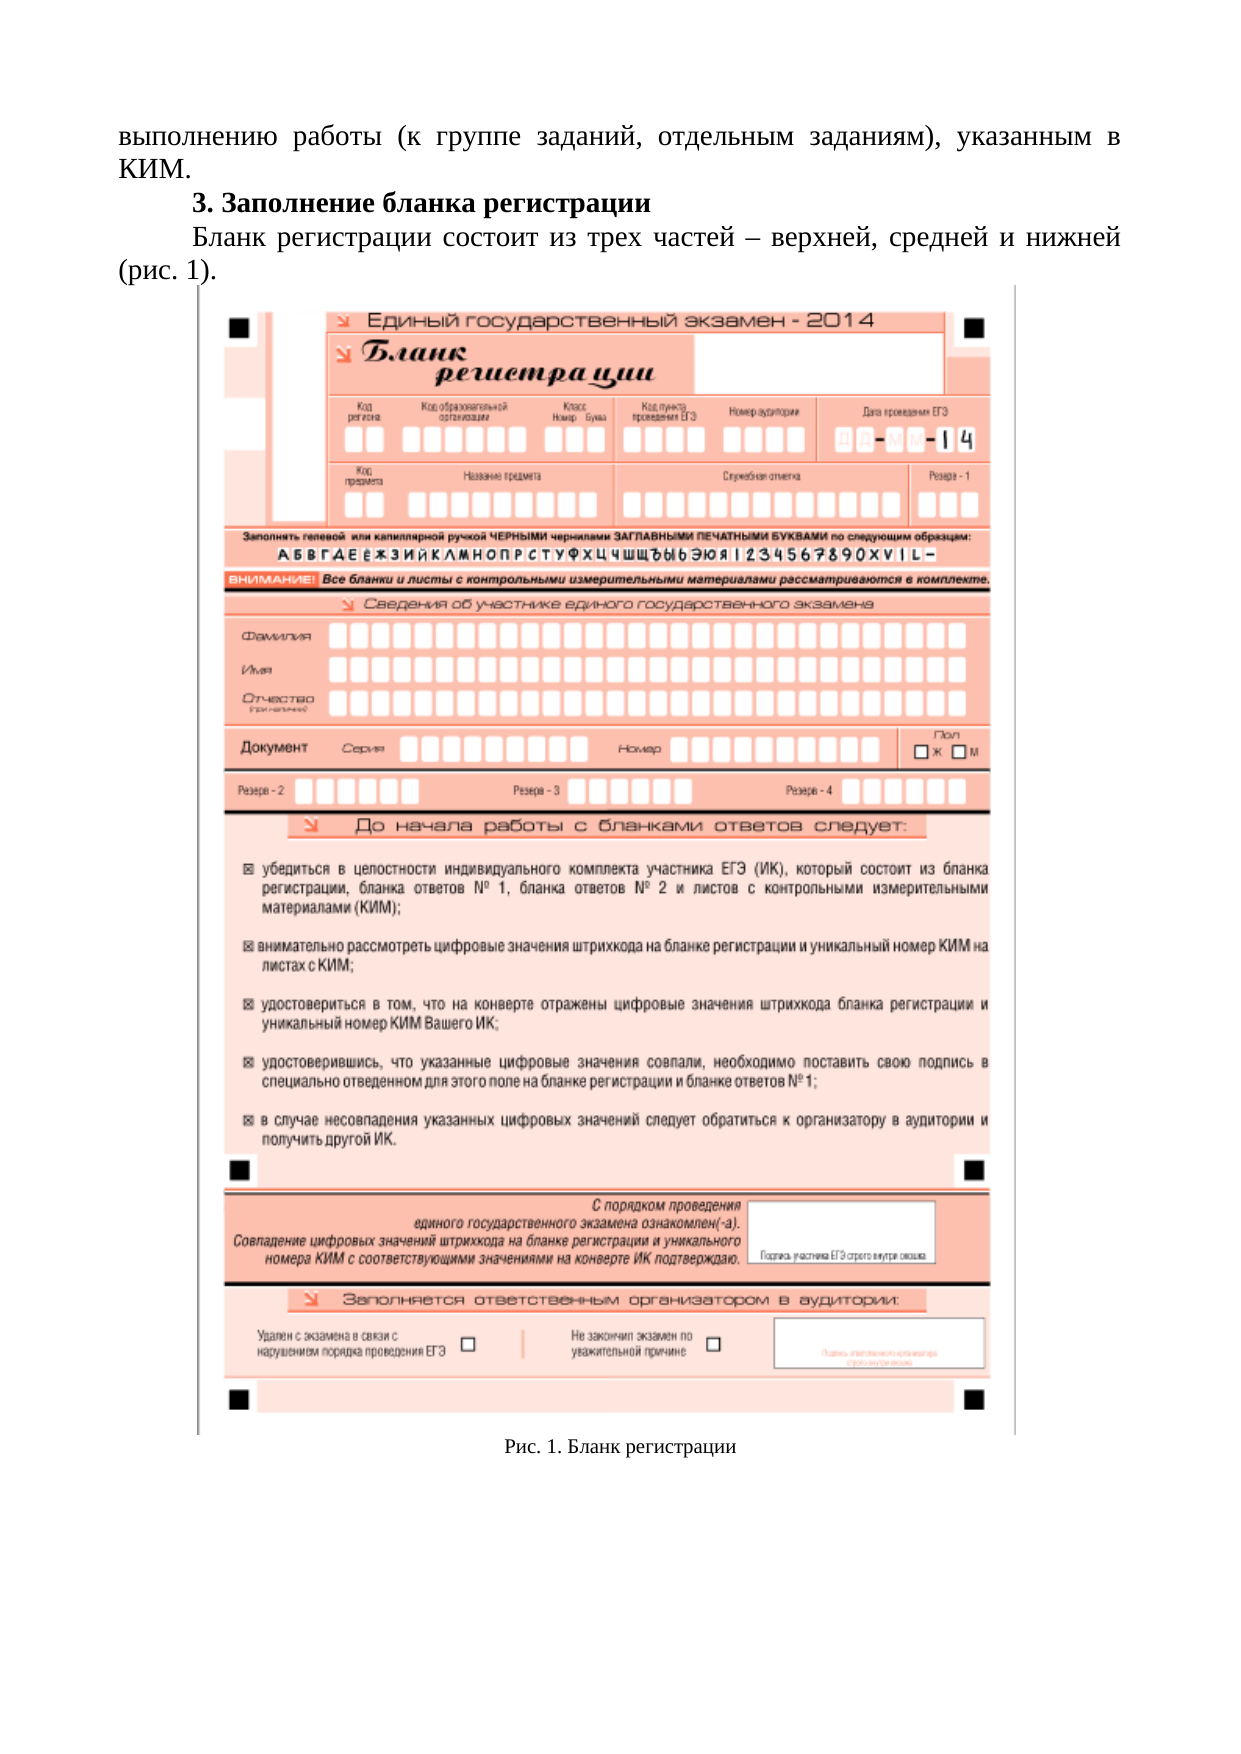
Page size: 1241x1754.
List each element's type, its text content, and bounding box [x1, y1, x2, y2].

text Рис. 1. Бланк регистрации [118, 1434, 1122, 1458]
picture [197, 285, 1016, 1435]
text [118, 118, 1122, 185]
text 3. Заполнение бланка регистрации [118, 185, 1122, 219]
text Бланк регистрации состоит из трех частей – верхней, средней и нижней (рис. 1). [118, 219, 1122, 286]
